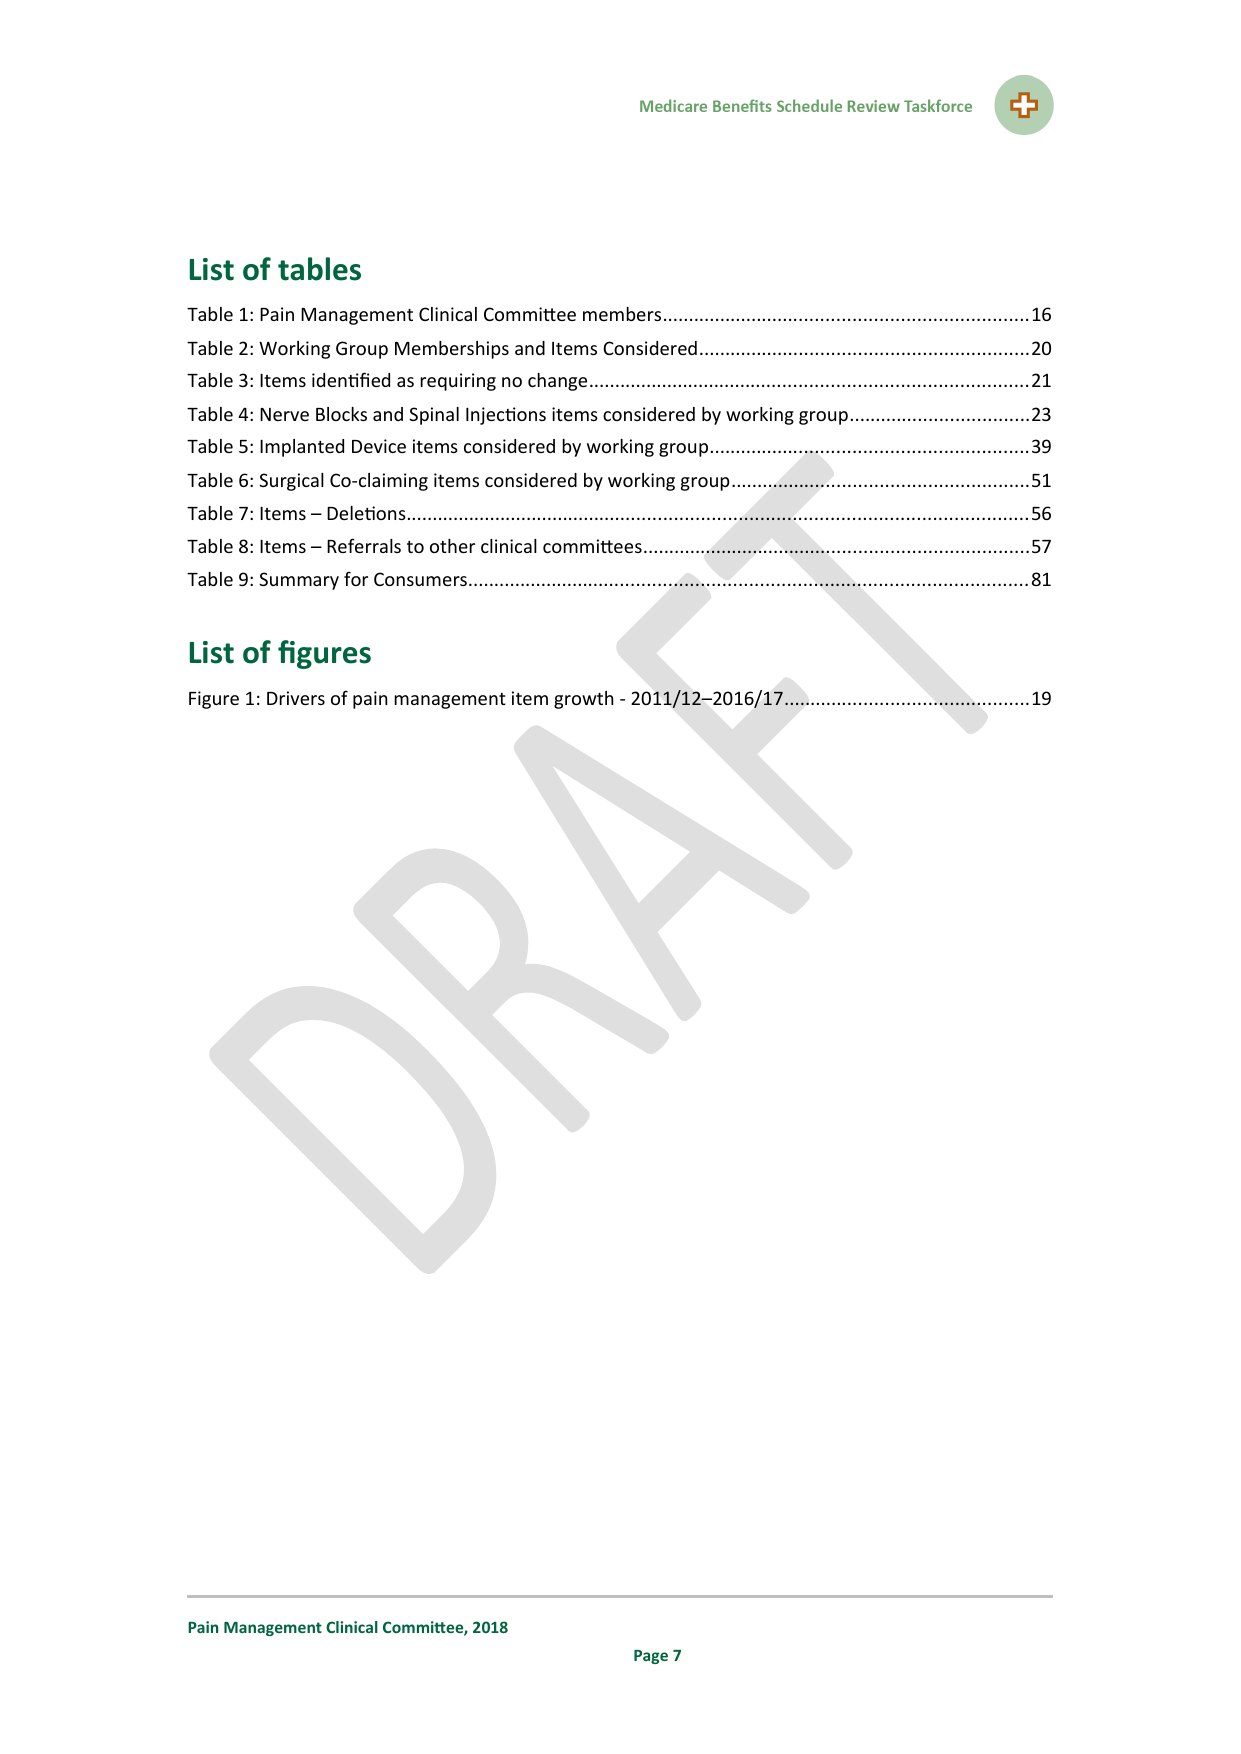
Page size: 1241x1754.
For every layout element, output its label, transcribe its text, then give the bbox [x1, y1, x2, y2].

text Table 2: Working Group Memberships and Items Considered 20 [187, 335, 1053, 360]
text Table 3: Items identified as requiring no change 21 [187, 368, 1053, 393]
text List of figures [187, 632, 1053, 673]
text Table 6: Surgical Co-claiming items considered by working group 51 [187, 467, 1053, 492]
text Figure 1: Drivers of pain management item growth - 2011/12–2016/17 19 [187, 685, 1053, 711]
text Table 1: Pain Management Clinical Committee members 16 [187, 302, 1053, 327]
text Table 4: Nerve Blocks and Spinal Injections items considered by working group 23 [187, 401, 1053, 426]
text Table 9: Summary for Consumers 81 [187, 566, 1053, 592]
picture [0, 15, 1241, 137]
text Table 5: Implanted Device items considered by working group 39 [187, 434, 1053, 459]
text Table 8: Items – Referrals to other clinical committees 57 [187, 533, 1053, 558]
text Table 7: Items – Deletions 56 [187, 500, 1053, 526]
text List of tables [187, 249, 1053, 290]
